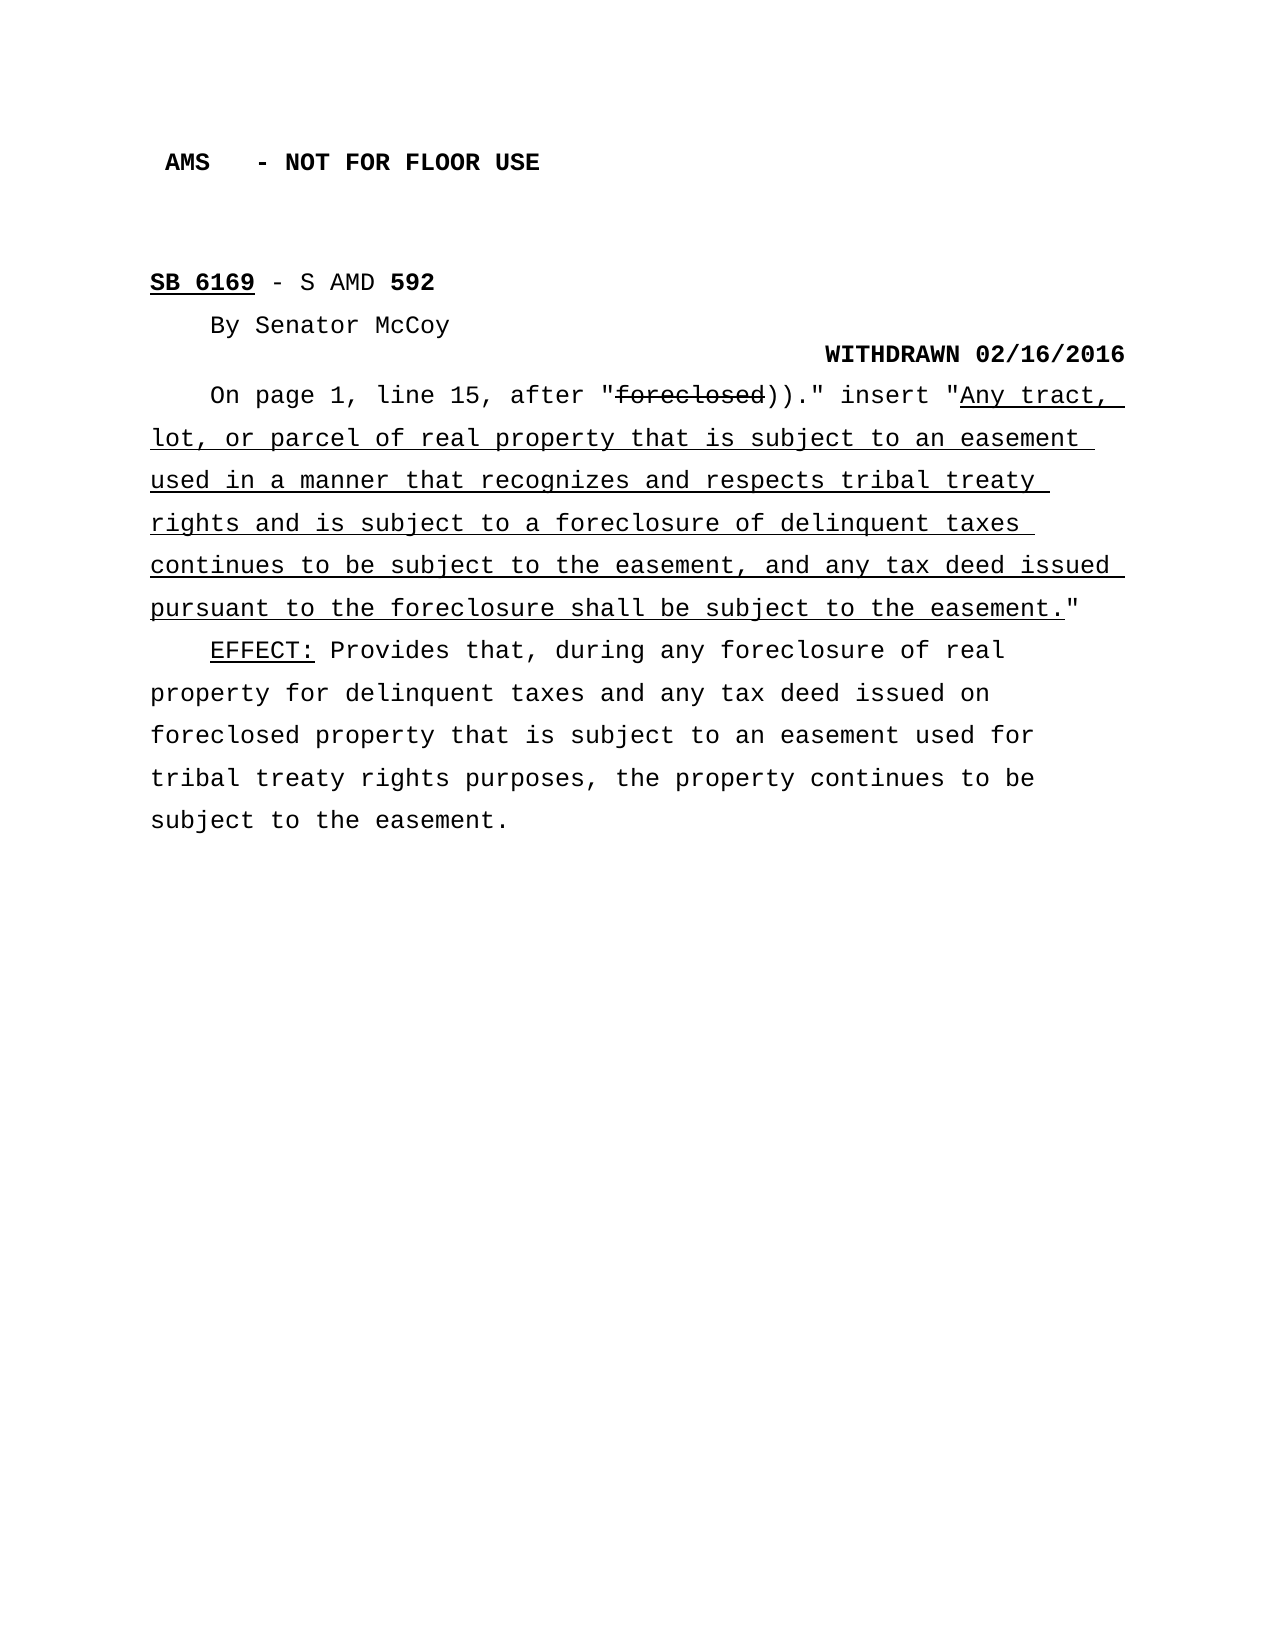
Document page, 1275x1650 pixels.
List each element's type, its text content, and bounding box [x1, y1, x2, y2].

text On page 1, line 15, after "foreclosed))." insert "Any tract, lot, or parcel of real property that is subject to an easement used in a manner that recognizes and respects tribal treaty rights and is subject to a foreclosure of delinquent taxes continues to be subject to the easement, and any tax deed issued pursuant to the foreclosure shall be subject to the easement." [150, 578, 1125, 625]
text EFFECT: Provides that, during any foreclosure of real property for delinquent taxes and any tax deed issued on foreclosed property that is subject to an easement used for tribal treaty rights purposes, the property continues to be subject to the easement. [150, 625, 1125, 837]
text WITHDRAWN 02/16/2016 [150, 342, 1125, 370]
text By Senator McCoy [150, 299, 1125, 342]
text On page 1, line 15, after "foreclosed))." insert "Any tract, lot, or parcel of real property that is subject to an easement used in a manner that recognizes and respects tribal treaty rights and is subject to a foreclosure of delinquent taxes continues to be subject to the easement, and any tax deed issued pursuant to the foreclosure shall be subject to the easement." [150, 370, 1125, 576]
text AMS - NOT FOR FLOOR USE [150, 150, 1125, 178]
text SB 6169 - S AMD 592 [150, 257, 1125, 299]
